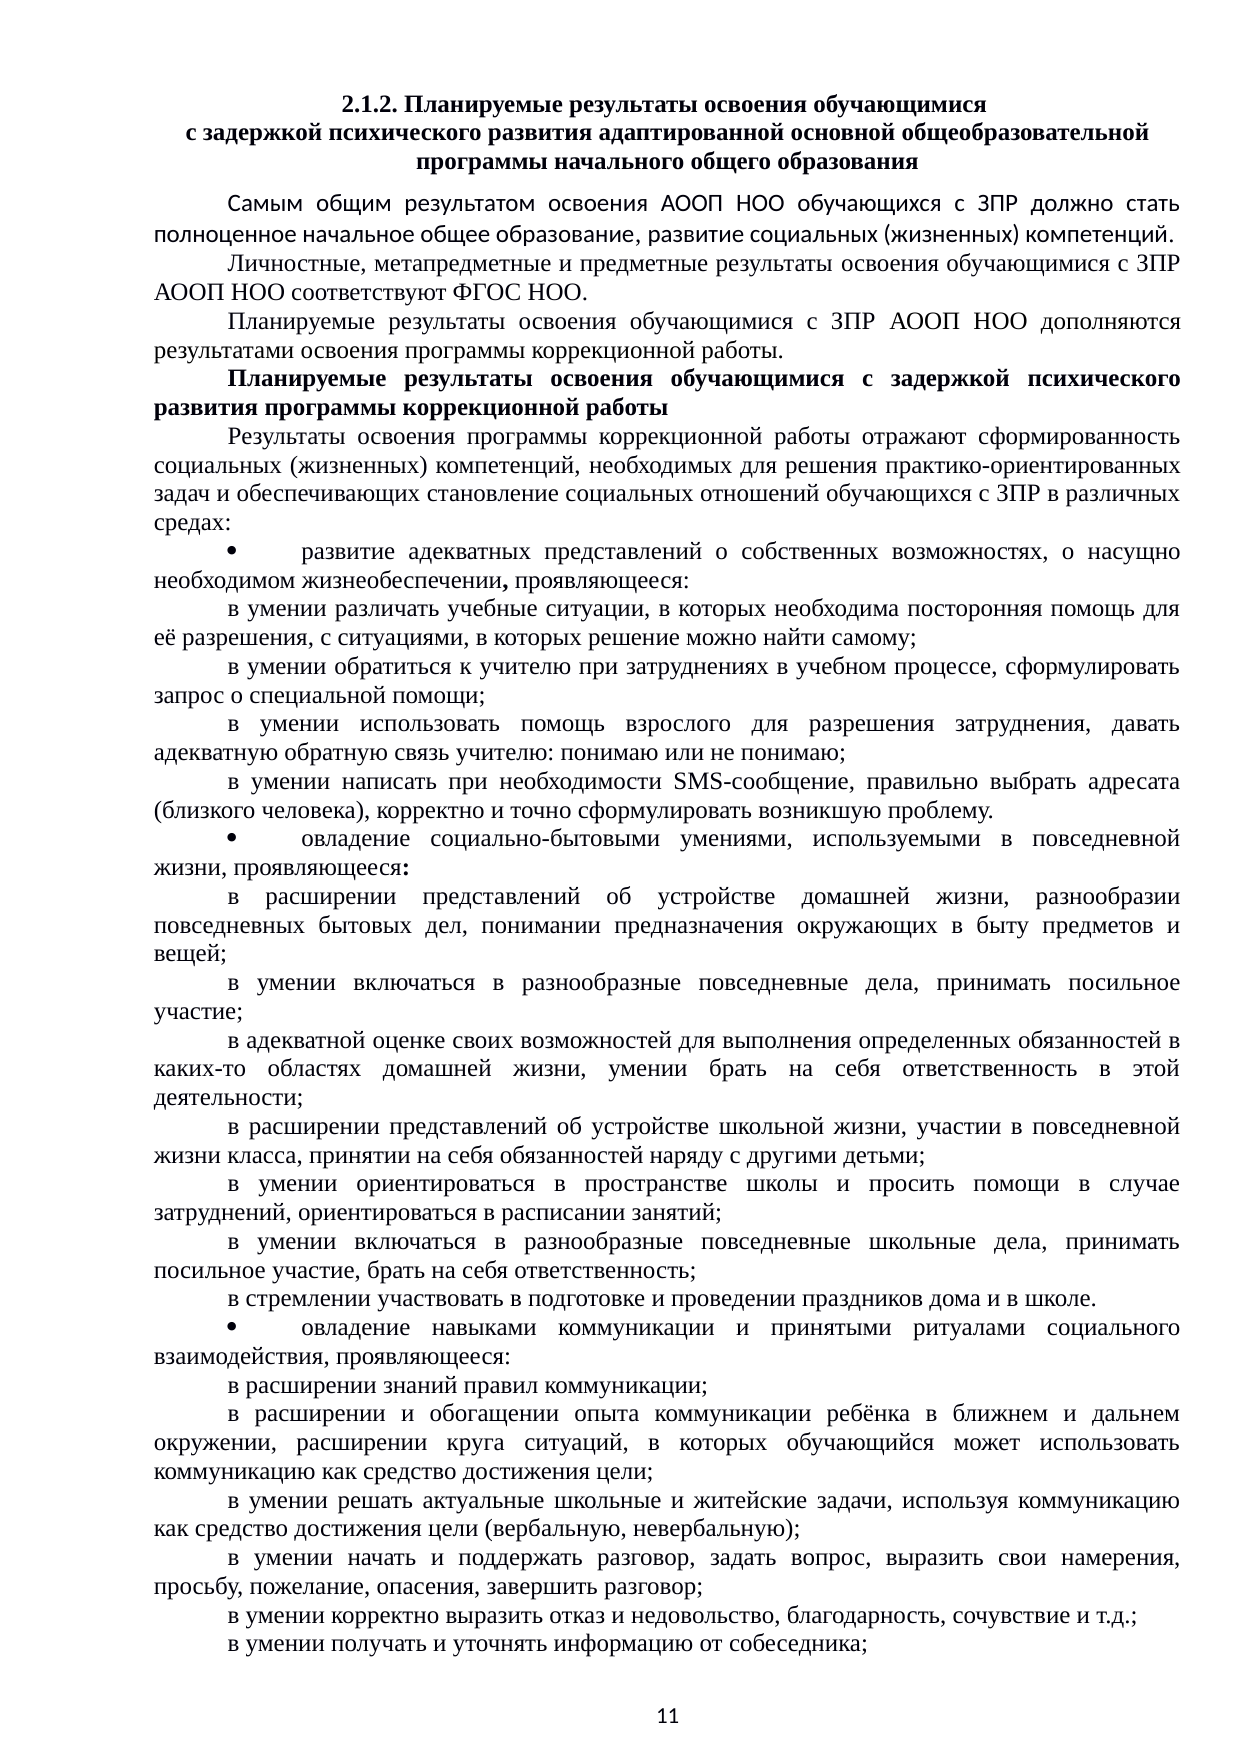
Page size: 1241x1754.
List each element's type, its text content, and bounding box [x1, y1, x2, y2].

text в умении получать и уточнять информацию от собеседника; [153, 1628, 1181, 1657]
text в расширении и обогащении опыта коммуникации ребёнка в ближнем и дальнем окружении, расширении круга ситуаций, в которых обучающийся может использовать коммуникацию как средство достижения цели; [153, 1398, 1181, 1485]
text Планируемые результаты освоения обучающимися с задержкой психического развития программы коррекционной работы [153, 363, 1181, 421]
text в умении различать учебные ситуации, в которых необходима посторонняя помощь для её разрешения, с ситуациями, в которых решение можно найти самому; [153, 593, 1181, 651]
text в умении включаться в разнообразные повседневные школьные дела, принимать посильное участие, брать на себя ответственность; [153, 1226, 1181, 1283]
text в умении включаться в разнообразные повседневные дела, принимать посильное участие; [153, 967, 1181, 1025]
text в адекватной оценке своих возможностей для выполнения определенных обязанностей в каких-то областях домашней жизни, умении брать на себя ответственность в этой деятельности; [153, 1025, 1181, 1111]
text Личностные, метапредметные и предметные результаты освоения обучающимися с ЗПР АООП НОО соответствуют ФГОС НОО. [153, 248, 1181, 306]
list овладение социально-бытовыми умениями, используемыми в повседневной жизни, проявляющееся: [153, 823, 1181, 881]
text в расширении знаний правил коммуникации; [153, 1370, 1181, 1398]
text Планируемые результаты освоения обучающимися с ЗПР АООП НОО дополняются результатами освоения программы коррекционной работы. [153, 306, 1181, 363]
text в расширении представлений об устройстве домашней жизни, разнообразии повседневных бытовых дел, понимании предназначения окружающих в быту предметов и вещей; [153, 881, 1181, 967]
text в умении обратиться к учителю при затруднениях в учебном процессе, сформулировать запрос о специальной помощи; [153, 651, 1181, 708]
text в умении корректно выразить отказ и недовольство, благодарность, сочувствие и т.д.; [153, 1600, 1181, 1628]
text 2.1.2. Планируемые результаты освоения обучающимися с задержкой психического развития адаптированной основной общеобразовательной программы начального общего образования [153, 89, 1181, 175]
text в умении ориентироваться в пространстве школы и просить помощи в случае затруднений, ориентироваться в расписании занятий; [153, 1168, 1181, 1226]
text в умении решать актуальные школьные и житейские задачи, используя коммуникацию как средство достижения цели (вербальную, невербальную); [153, 1485, 1181, 1542]
text в расширении представлений об устройстве школьной жизни, участии в повседневной жизни класса, принятии на себя обязанностей наряду с другими детьми; [153, 1111, 1181, 1168]
text в умении написать при необходимости SMS-сообщение, правильно выбрать адресата (близкого человека), корректно и точно сформулировать возникшую проблему. [153, 766, 1181, 823]
text Самым общим результатом освоения АООП НОО обучающихся с ЗПР должно стать полноценное начальное общее образование, развитие социальных (жизненных) компетенций. [153, 187, 1181, 248]
list овладение навыками коммуникации и принятыми ритуалами социального взаимодействия, проявляющееся: [153, 1312, 1181, 1370]
text в умении использовать помощь взрослого для разрешения затруднения, давать адекватную обратную связь учителю: понимаю или не понимаю; [153, 708, 1181, 766]
text Результаты освоения программы коррекционной работы отражают сформированность социальных (жизненных) компетенций, необходимых для решения практико-ориентированных задач и обеспечивающих становление социальных отношений обучающихся с ЗПР в различных средах: [153, 421, 1181, 536]
text в умении начать и поддержать разговор, задать вопрос, выразить свои намерения, просьбу, пожелание, опасения, завершить разговор; [153, 1542, 1181, 1600]
text в стремлении участвовать в подготовке и проведении праздников дома и в школе. [153, 1283, 1181, 1312]
list развитие адекватных представлений о собственных возможностях, о насущно необходимом жизнеобеспечении, проявляющееся: [153, 536, 1181, 593]
